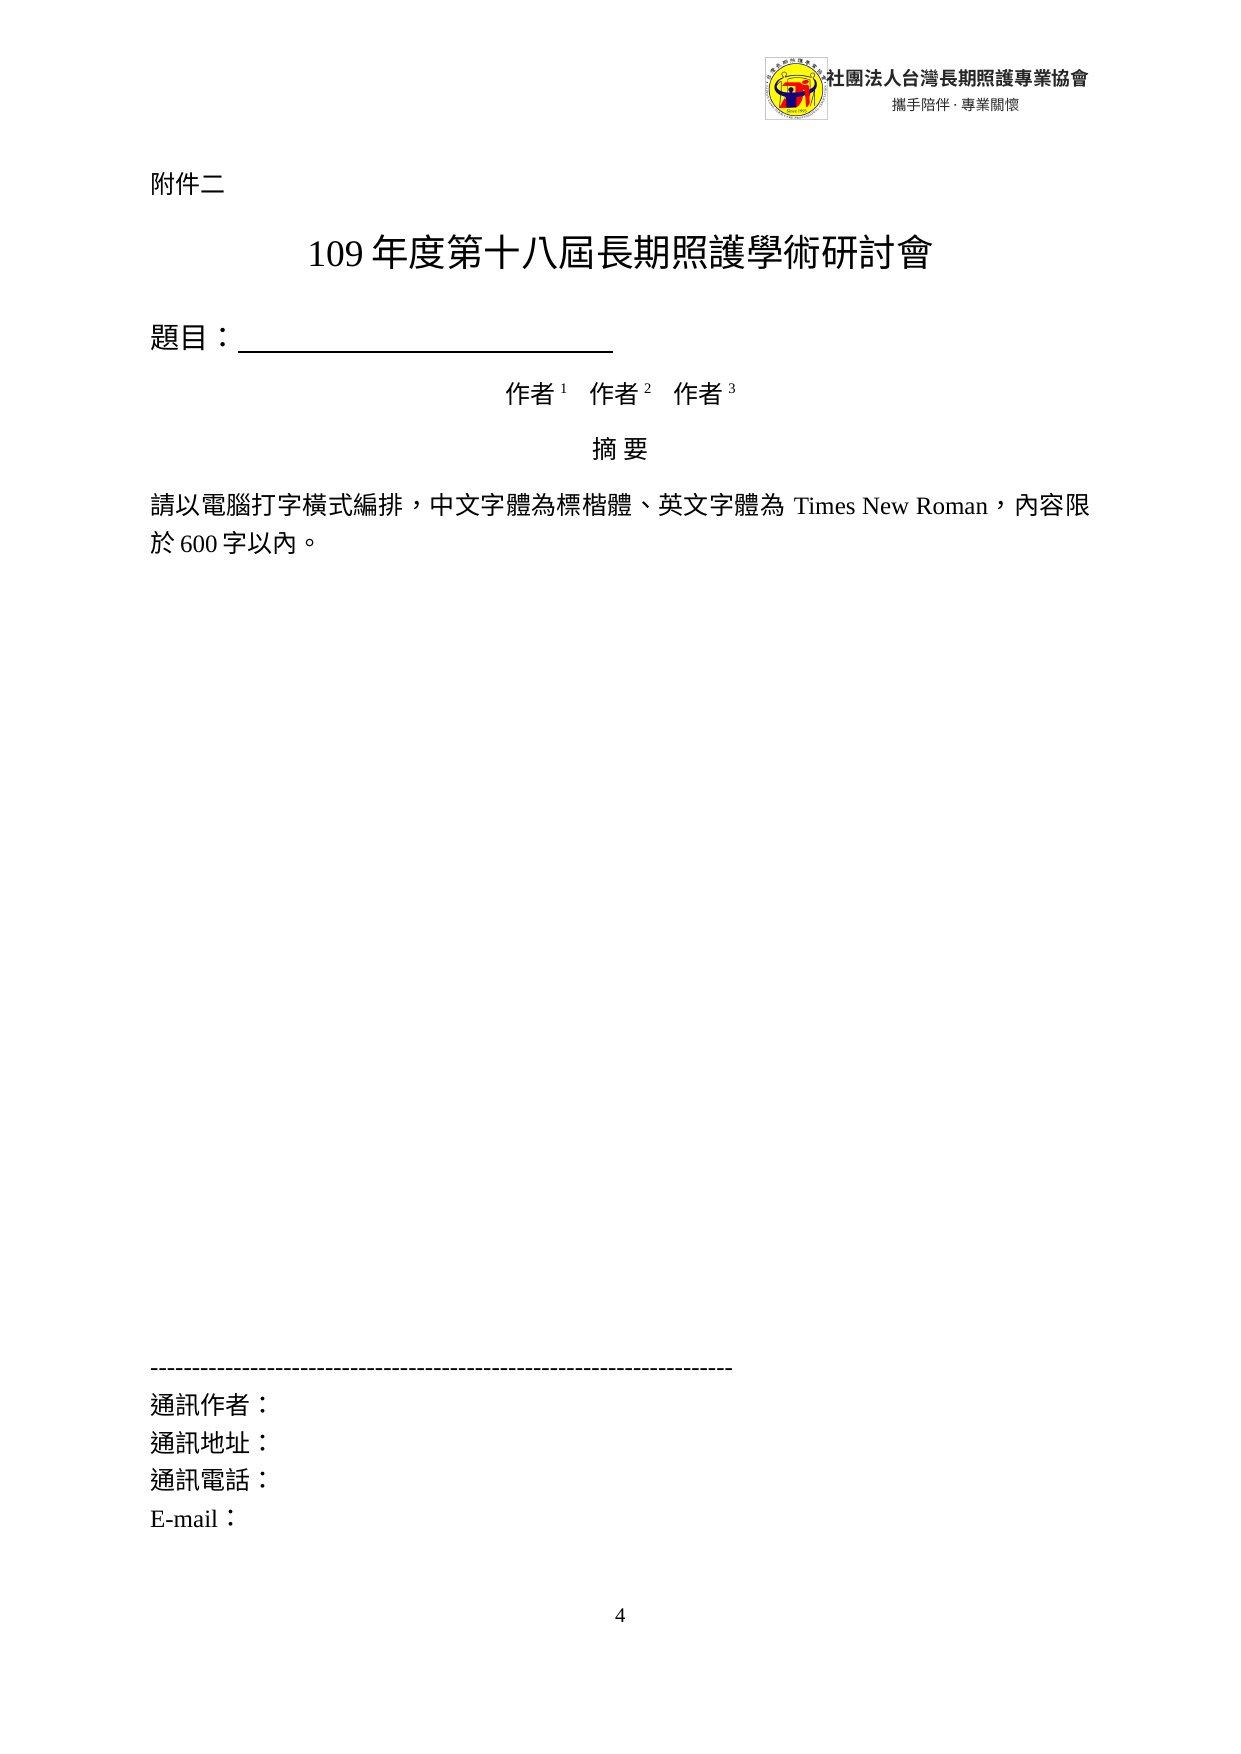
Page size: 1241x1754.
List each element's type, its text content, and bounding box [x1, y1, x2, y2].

picture [765, 57, 828, 120]
text 請以電腦打字橫式編排，中文字體為標楷體、英文字體為 Times New Roman，內容限於600字以內。 [150, 485, 1090, 560]
text 通訊地址： [150, 1422, 1090, 1460]
text 題目： [150, 299, 1090, 374]
text 通訊電話： [150, 1460, 1090, 1497]
text 作者1 作者2 作者3 [150, 374, 1090, 411]
text E-mail： [150, 1497, 1090, 1535]
text 摘 要 [150, 429, 1090, 467]
text 109年度第十八屆長期照護學術研討會 [150, 212, 1090, 287]
text 附件二 [150, 164, 1090, 201]
text ---------------------------------------------------------------------- [150, 1347, 1090, 1385]
text 通訊作者： [150, 1385, 1090, 1422]
